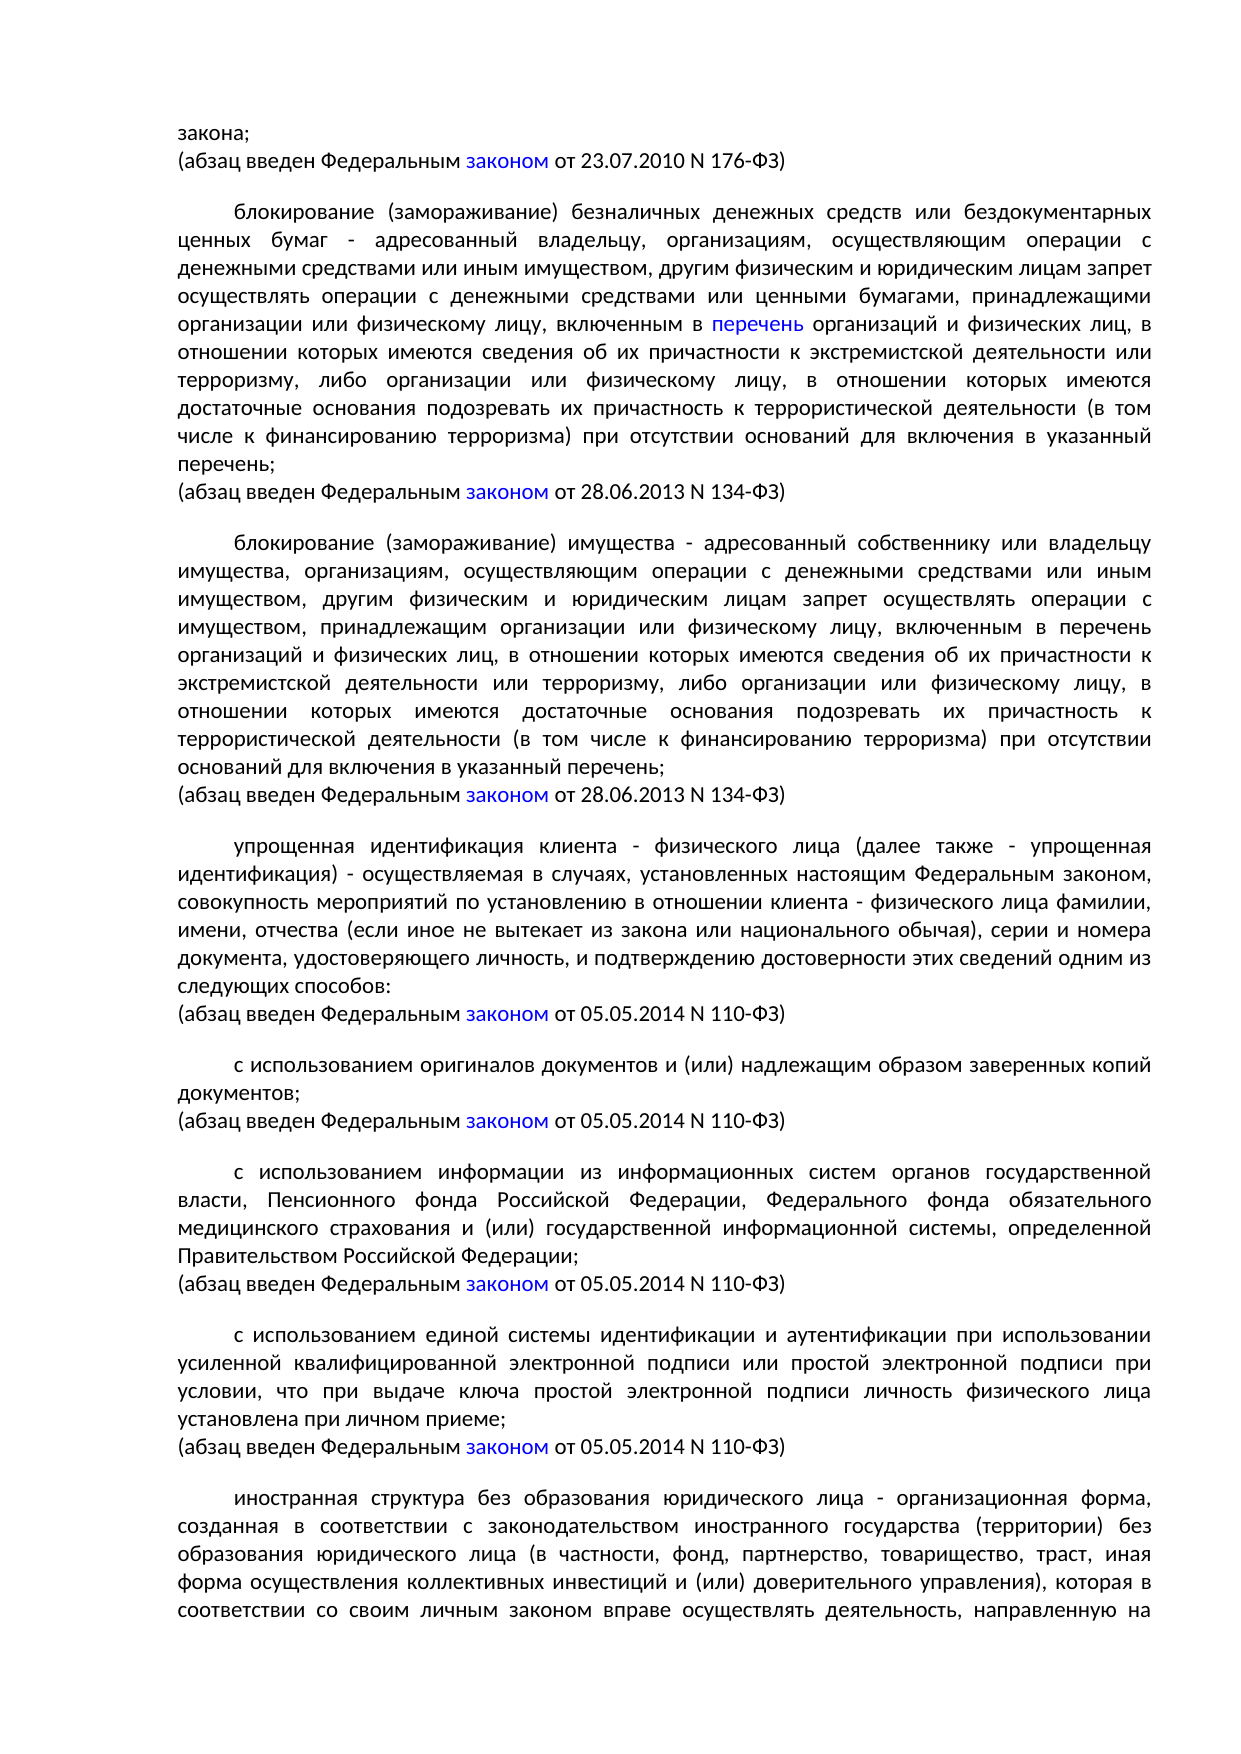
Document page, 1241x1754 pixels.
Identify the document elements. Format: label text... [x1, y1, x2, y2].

text блокирование (замораживание) имущества - адресованный собственнику или владельцу имущества, организациям, осуществляющим операции с денежными средствами или иным имуществом, другим физическим и юридическим лицам запрет осуществлять операции с имуществом, принадлежащим организации или физическому лицу, включенным в перечень организаций и физических лиц, в отношении которых имеются сведения об их причастности к экстремистской деятельности или терроризму, либо организации или физическому лицу, в отношении которых имеются достаточные основания подозревать их причастность к террористической деятельности (в том числе к финансированию терроризма) при отсутствии оснований для включения в указанный перечень; [177, 528, 1152, 780]
text с использованием единой системы идентификации и аутентификации при использовании усиленной квалифицированной электронной подписи или простой электронной подписи при условии, что при выдаче ключа простой электронной подписи личность физического лица установлена при личном приеме; [177, 1320, 1152, 1432]
text с использованием информации из информационных систем органов государственной власти, Пенсионного фонда Российской Федерации, Федерального фонда обязательного медицинского страхования и (или) государственной информационной системы, определенной Правительством Российской Федерации; [177, 1157, 1152, 1269]
text (абзац введен Федеральным законом от 05.05.2014 N 110-ФЗ) [177, 1106, 1152, 1134]
text с использованием оригиналов документов и (или) надлежащим образом заверенных копий документов; [177, 1050, 1152, 1106]
text (абзац введен Федеральным законом от 23.07.2010 N 176-ФЗ) [177, 146, 1152, 174]
text (абзац введен Федеральным законом от 05.05.2014 N 110-ФЗ) [177, 1432, 1152, 1461]
text упрощенная идентификация клиента - физического лица (далее также - упрощенная идентификация) - осуществляемая в случаях, установленных настоящим Федеральным законом, совокупность мероприятий по установлению в отношении клиента - физического лица фамилии, имени, отчества (если иное не вытекает из закона или национального обычая), серии и номера документа, удостоверяющего личность, и подтверждению достоверности этих сведений одним из следующих способов: [177, 831, 1152, 999]
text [177, 118, 1152, 146]
text (абзац введен Федеральным законом от 05.05.2014 N 110-ФЗ) [177, 1269, 1152, 1297]
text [177, 1483, 1152, 1623]
text блокирование (замораживание) безналичных денежных средств или бездокументарных ценных бумаг - адресованный владельцу, организациям, осуществляющим операции с денежными средствами или иным имуществом, другим физическим и юридическим лицам запрет осуществлять операции с денежными средствами или ценными бумагами, принадлежащими организации или физическому лицу, включенным в перечень организаций и физических лиц, в отношении которых имеются сведения об их причастности к экстремистской деятельности или терроризму, либо организации или физическому лицу, в отношении которых имеются достаточные основания подозревать их причастность к террористической деятельности (в том числе к финансированию терроризма) при отсутствии оснований для включения в указанный перечень; [177, 197, 1152, 477]
text (абзац введен Федеральным законом от 28.06.2013 N 134-ФЗ) [177, 780, 1152, 808]
text (абзац введен Федеральным законом от 05.05.2014 N 110-ФЗ) [177, 999, 1152, 1027]
text (абзац введен Федеральным законом от 28.06.2013 N 134-ФЗ) [177, 477, 1152, 505]
